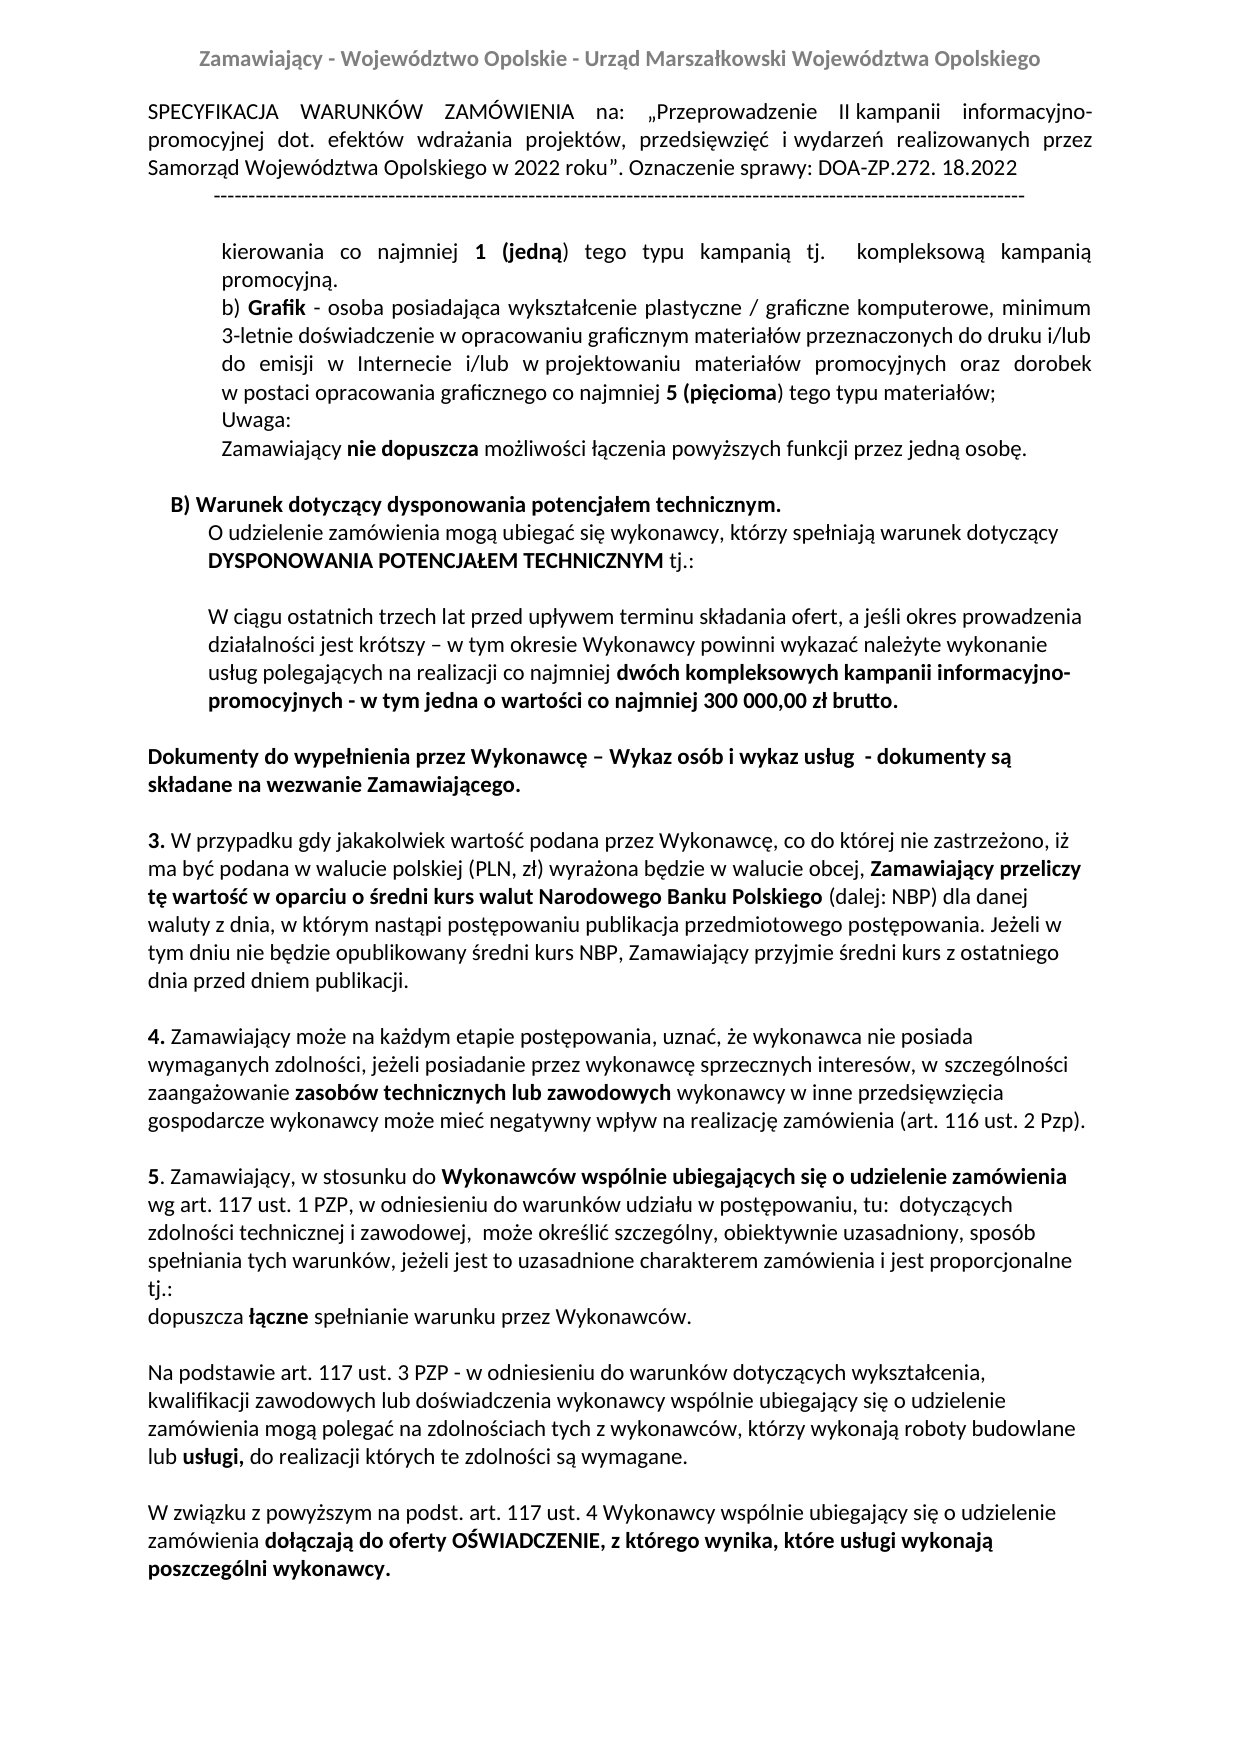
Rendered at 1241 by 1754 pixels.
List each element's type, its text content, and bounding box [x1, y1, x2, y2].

text Dokumenty do wypełnienia przez Wykonawcę – Wykaz osób i wykaz usług - dokumenty są składane na wezwanie Zamawiającego. [148, 742, 1093, 798]
text W ciągu ostatnich trzech lat przed upływem terminu składania ofert, a jeśli okres prowadzenia działalności jest krótszy – w tym okresie Wykonawcy powinni wykazać należyte wykonanie usług polegających na realizacji co najmniej dwóch kompleksowych kampanii informacyjno-promocyjnych - w tym jedna o wartości co najmniej 300 000,00 zł brutto. [208, 602, 1093, 714]
text 4. Zamawiający może na każdym etapie postępowania, uznać, że wykonawca nie posiada wymaganych zdolności, jeżeli posiadanie przez wykonawcę sprzecznych interesów, w szczególności zaangażowanie zasobów technicznych lub zawodowych wykonawcy w inne przedsięwzięcia gospodarcze wykonawcy może mieć negatywny wpływ na realizację zamówienia (art. 116 ust. 2 Pzp). [148, 1022, 1093, 1134]
text Na podstawie art. 117 ust. 3 PZP - w odniesieniu do warunków dotyczących wykształcenia, kwalifikacji zawodowych lub doświadczenia wykonawcy wspólnie ubiegający się o udzielenie zamówienia mogą polegać na zdolnościach tych z wykonawców, którzy wykonają roboty budowlane lub usługi, do realizacji których te zdolności są wymagane. [148, 1358, 1093, 1470]
text dopuszcza łączne spełnianie warunku przez Wykonawców. [148, 1302, 1093, 1330]
text O udzielenie zamówienia mogą ubiegać się wykonawcy, którzy spełniają warunek dotyczący DYSPONOWANIA POTENCJAŁEM TECHNICZNYM tj.: [208, 518, 1093, 574]
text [221, 237, 1093, 293]
text 3. W przypadku gdy jakakolwiek wartość podana przez Wykonawcę, co do której nie zastrzeżono, iż ma być podana w walucie polskiej (PLN, zł) wyrażona będzie w walucie obcej, Zamawiający przeliczy tę wartość w oparciu o średni kurs walut Narodowego Banku Polskiego (dalej: NBP) dla danej waluty z dnia, w którym nastąpi postępowaniu publikacja przedmiotowego postępowania. Jeżeli w tym dniu nie będzie opublikowany średni kurs NBP, Zamawiający przyjmie średni kurs z ostatniego dnia przed dniem publikacji. [148, 826, 1093, 994]
text 5. Zamawiający, w stosunku do Wykonawców wspólnie ubiegających się o udzielenie zamówienia wg art. 117 ust. 1 PZP, w odniesieniu do warunków udziału w postępowaniu, tu: dotyczących zdolności technicznej i zawodowej, może określić szczególny, obiektywnie uzasadniony, sposób spełniania tych warunków, jeżeli jest to uzasadnione charakterem zamówienia i jest proporcjonalne tj.: [148, 1162, 1093, 1302]
text W związku z powyższym na podst. art. 117 ust. 4 Wykonawcy wspólnie ubiegający się o udzielenie zamówienia dołączają do oferty OŚWIADCZENIE, z którego wynika, które usługi wykonają poszczególni wykonawcy. [148, 1498, 1093, 1582]
text b) Grafik - osoba posiadająca wykształcenie plastyczne / graficzne komputerowe, minimum 3-letnie doświadczenie w opracowaniu graficznym materiałów przeznaczonych do druku i/lub do emisji w Internecie i/lub w projektowaniu materiałów promocyjnych oraz dorobek w postaci opracowania graficznego co najmniej 5 (pięcioma) tego typu materiałów; [221, 293, 1093, 406]
text Zamawiający nie dopuszcza możliwości łączenia powyższych funkcji przez jedną osobę. [221, 434, 1093, 462]
text B) Warunek dotyczący dysponowania potencjałem technicznym. [170, 490, 1093, 518]
text Uwaga: [221, 406, 1093, 434]
